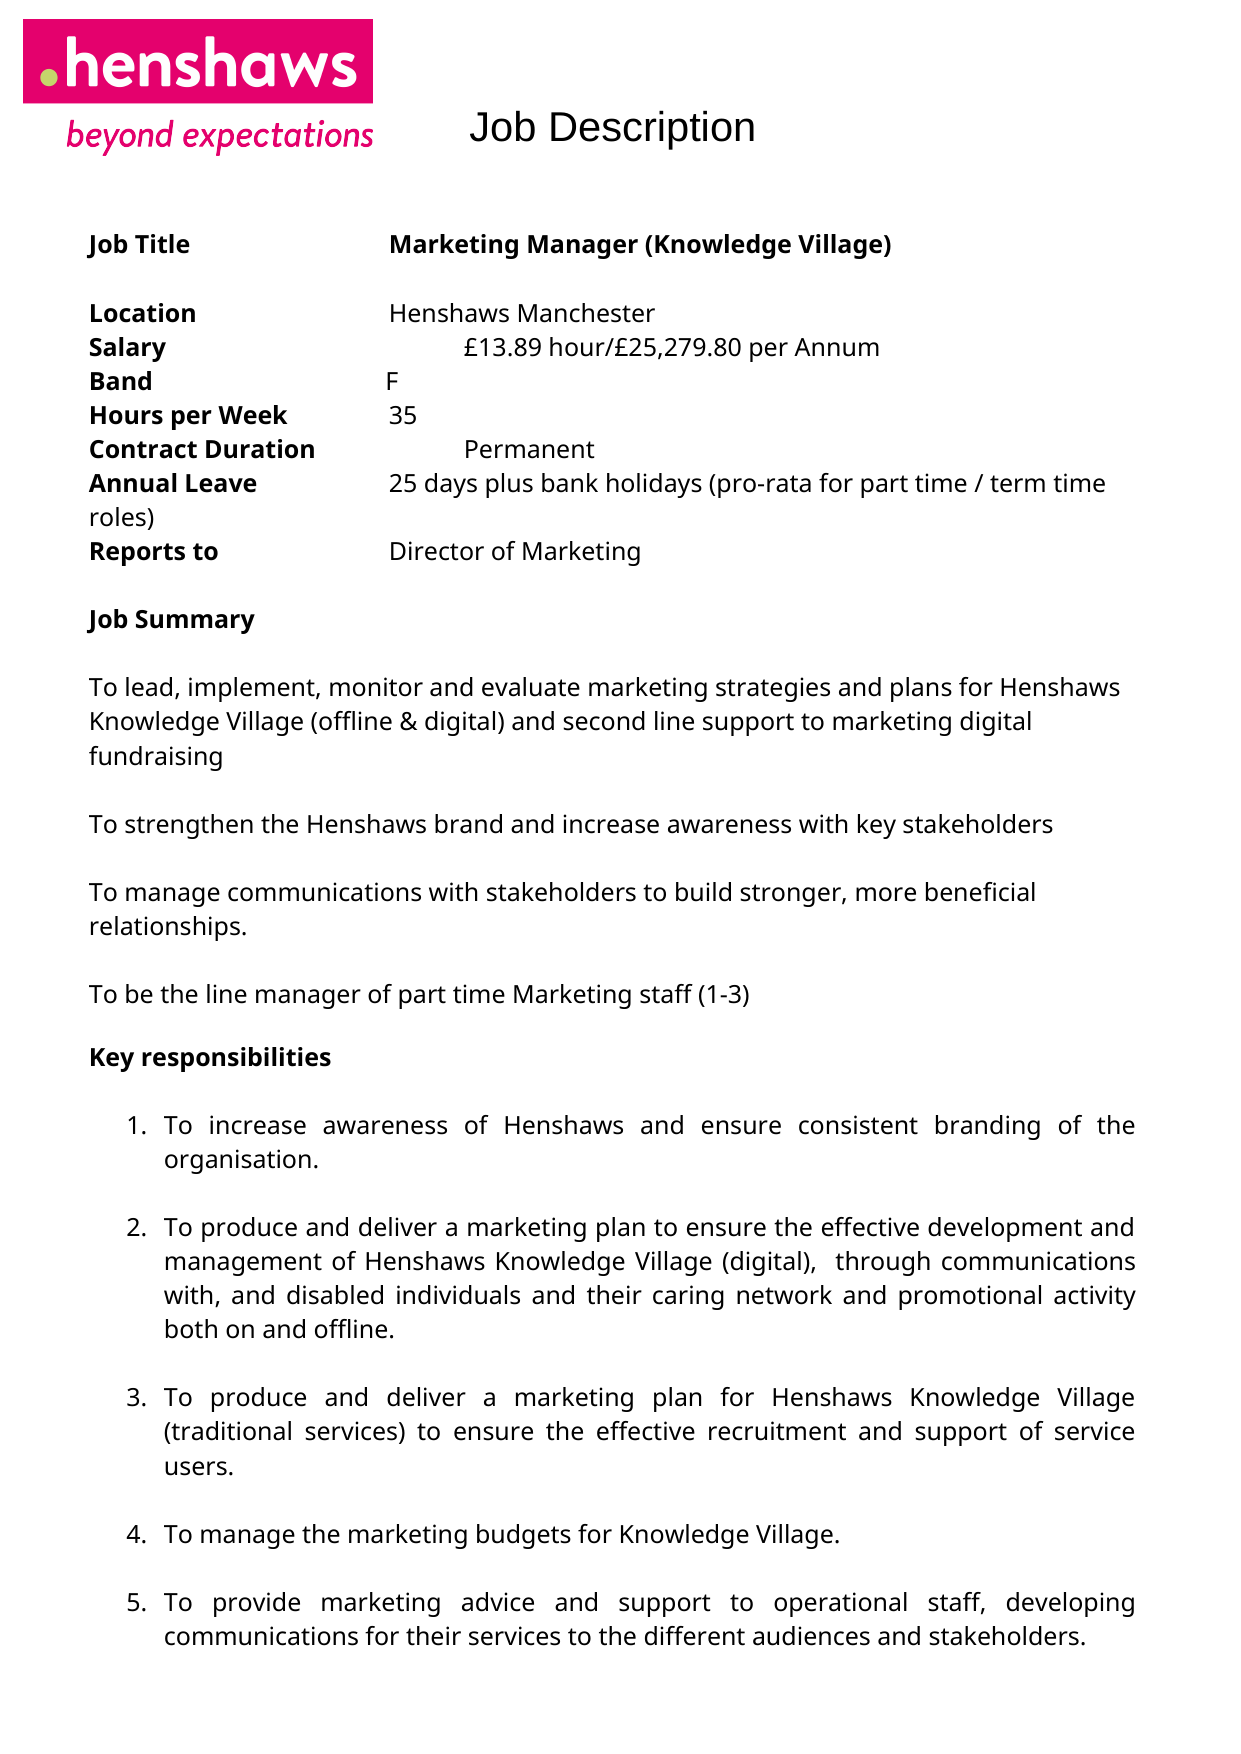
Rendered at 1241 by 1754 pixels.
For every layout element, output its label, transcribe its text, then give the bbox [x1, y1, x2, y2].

text Reports to Director of Marketing [89, 534, 1137, 568]
text Key responsibilities [89, 1039, 1137, 1073]
text To be the line manager of part time Marketing staff (1-3) [89, 977, 1137, 1011]
text Salary £13.89 hour/£25,279.80 per Annum [89, 329, 1137, 363]
text Band F [89, 363, 1137, 397]
list To produce and deliver a marketing plan for Henshaws Knowledge Village (traditional services) to ensure the effective recruitment and support of service users. [126, 1380, 1137, 1482]
list To increase awareness of Henshaws and ensure consistent branding of the organisation. [126, 1107, 1137, 1176]
text To strengthen the Henshaws brand and increase awareness with key stakeholders [89, 806, 1137, 840]
text Hours per Week 35 [89, 397, 1137, 432]
subtitle Job Title Marketing Manager (Knowledge Village) [89, 227, 1137, 261]
text To lead, implement, monitor and evaluate marketing strategies and plans for Henshaws Knowledge Village (offline & digital) and second line support to marketing digital fundraising [89, 670, 1137, 772]
text To manage communications with stakeholders to build stronger, more beneficial relationships. [89, 874, 1137, 942]
text Job Summary [89, 602, 1137, 636]
text Contract Duration Permanent [89, 432, 1137, 466]
text Job Description [89, 103, 1137, 151]
list To provide marketing advice and support to operational staff, developing communications for their services to the different audiences and stakeholders. [126, 1584, 1137, 1652]
text Annual Leave 25 days plus bank holidays (pro-rata for part time / term time roles) [89, 466, 1137, 534]
picture [23, 19, 373, 156]
list To manage the marketing budgets for Knowledge Village. [126, 1516, 1137, 1550]
text Location Henshaws Manchester [89, 295, 1137, 329]
list To produce and deliver a marketing plan to ensure the effective development and management of Henshaws Knowledge Village (digital), through communications with, and disabled individuals and their caring network and promotional activity both on and offline. [126, 1210, 1137, 1346]
